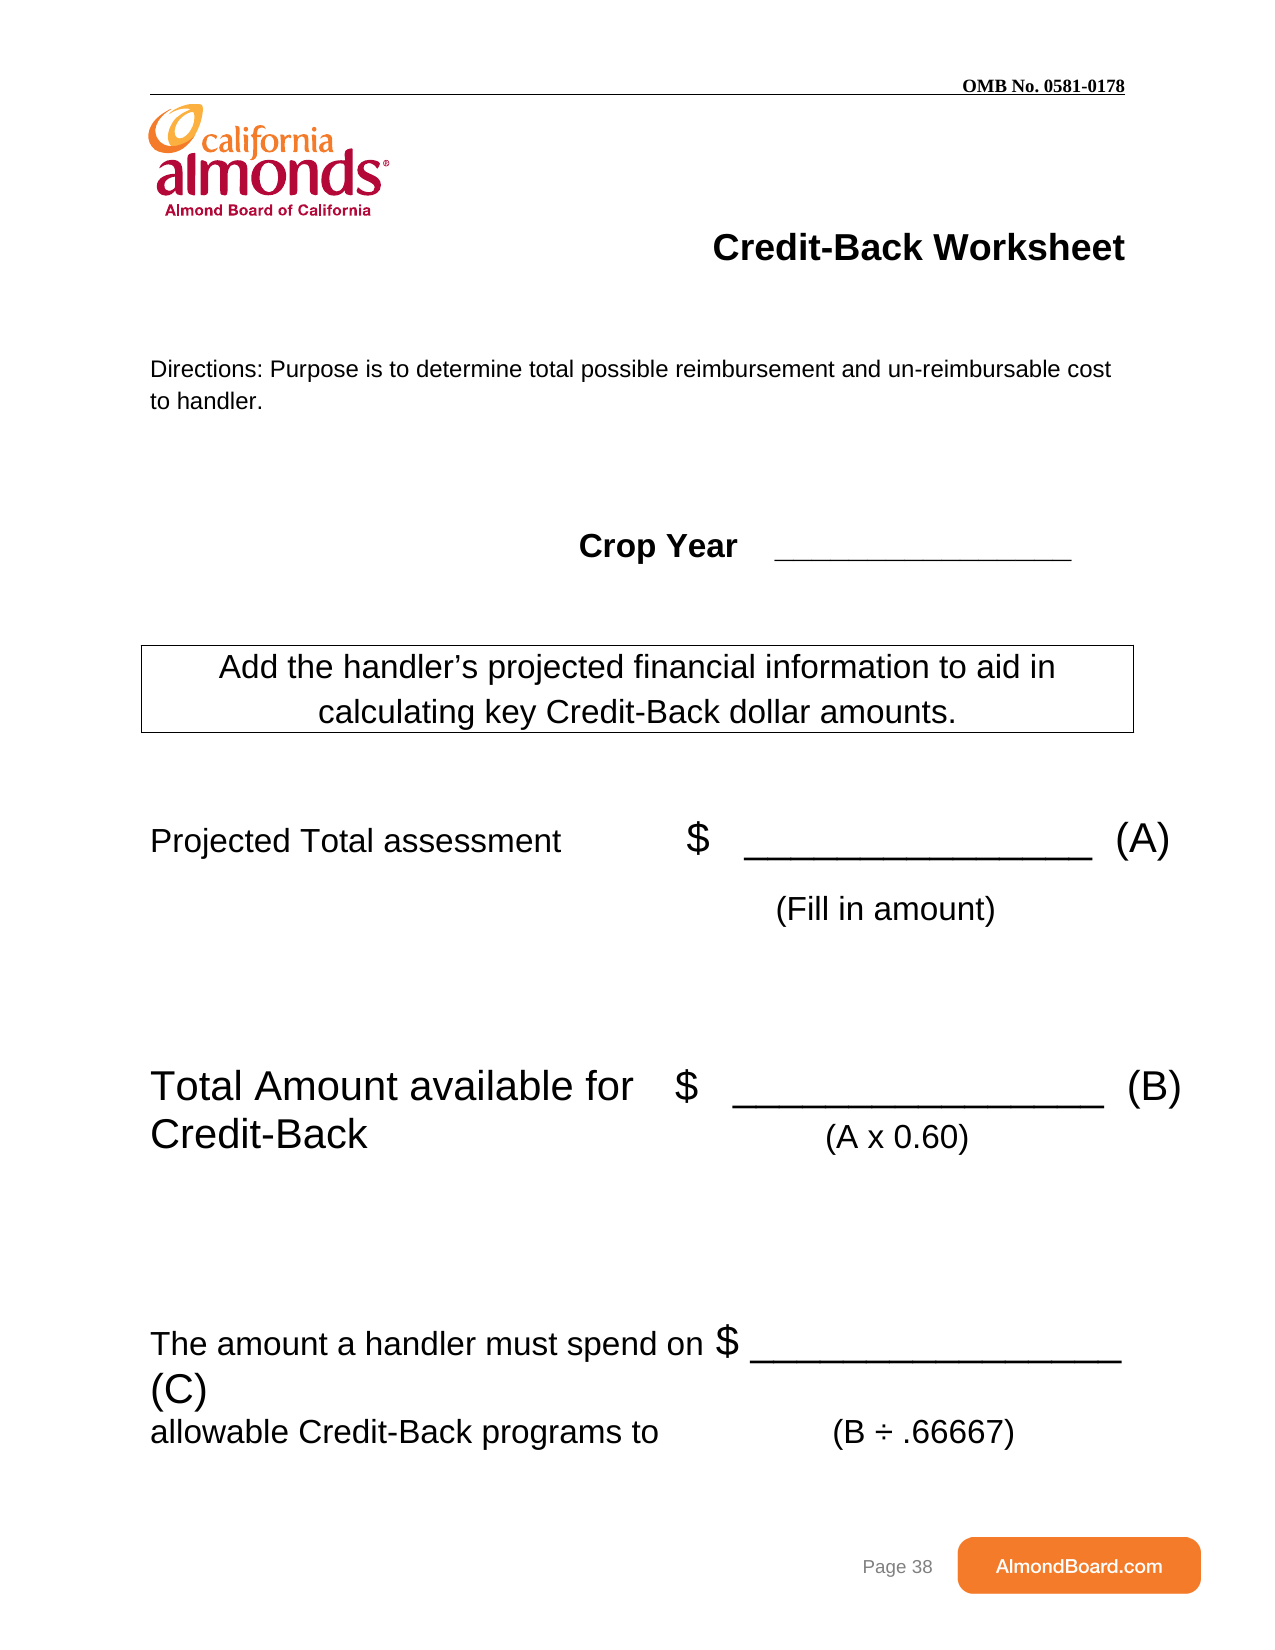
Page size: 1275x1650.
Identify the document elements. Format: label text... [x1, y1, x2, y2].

text allowable Credit-Back programs to (B ÷ .66667) [75, 1412, 1200, 1451]
subtitle The amount a handler must spend on $ ________________ (C) [150, 1316, 1181, 1412]
picture [0, 1537, 1275, 1650]
text Add the handler’s projected financial information to aid in calculating key Credit-Back dollar amounts. [142, 646, 1133, 732]
text Crop Year ________________ [525, 526, 1125, 565]
text (Fill in amount) [150, 889, 1181, 927]
subtitle Credit-Back (A x 0.60) [150, 1109, 1200, 1157]
text Directions: Purpose is to determine total possible reimbursement and un-reimbursable cost to handler. [150, 355, 1125, 414]
subtitle Credit-Back Worksheet [150, 225, 1125, 268]
subtitle Total Amount available for $ ________________ (B) [150, 1061, 1256, 1109]
text Projected Total assessment $ _______________ (A) [75, 813, 1181, 861]
